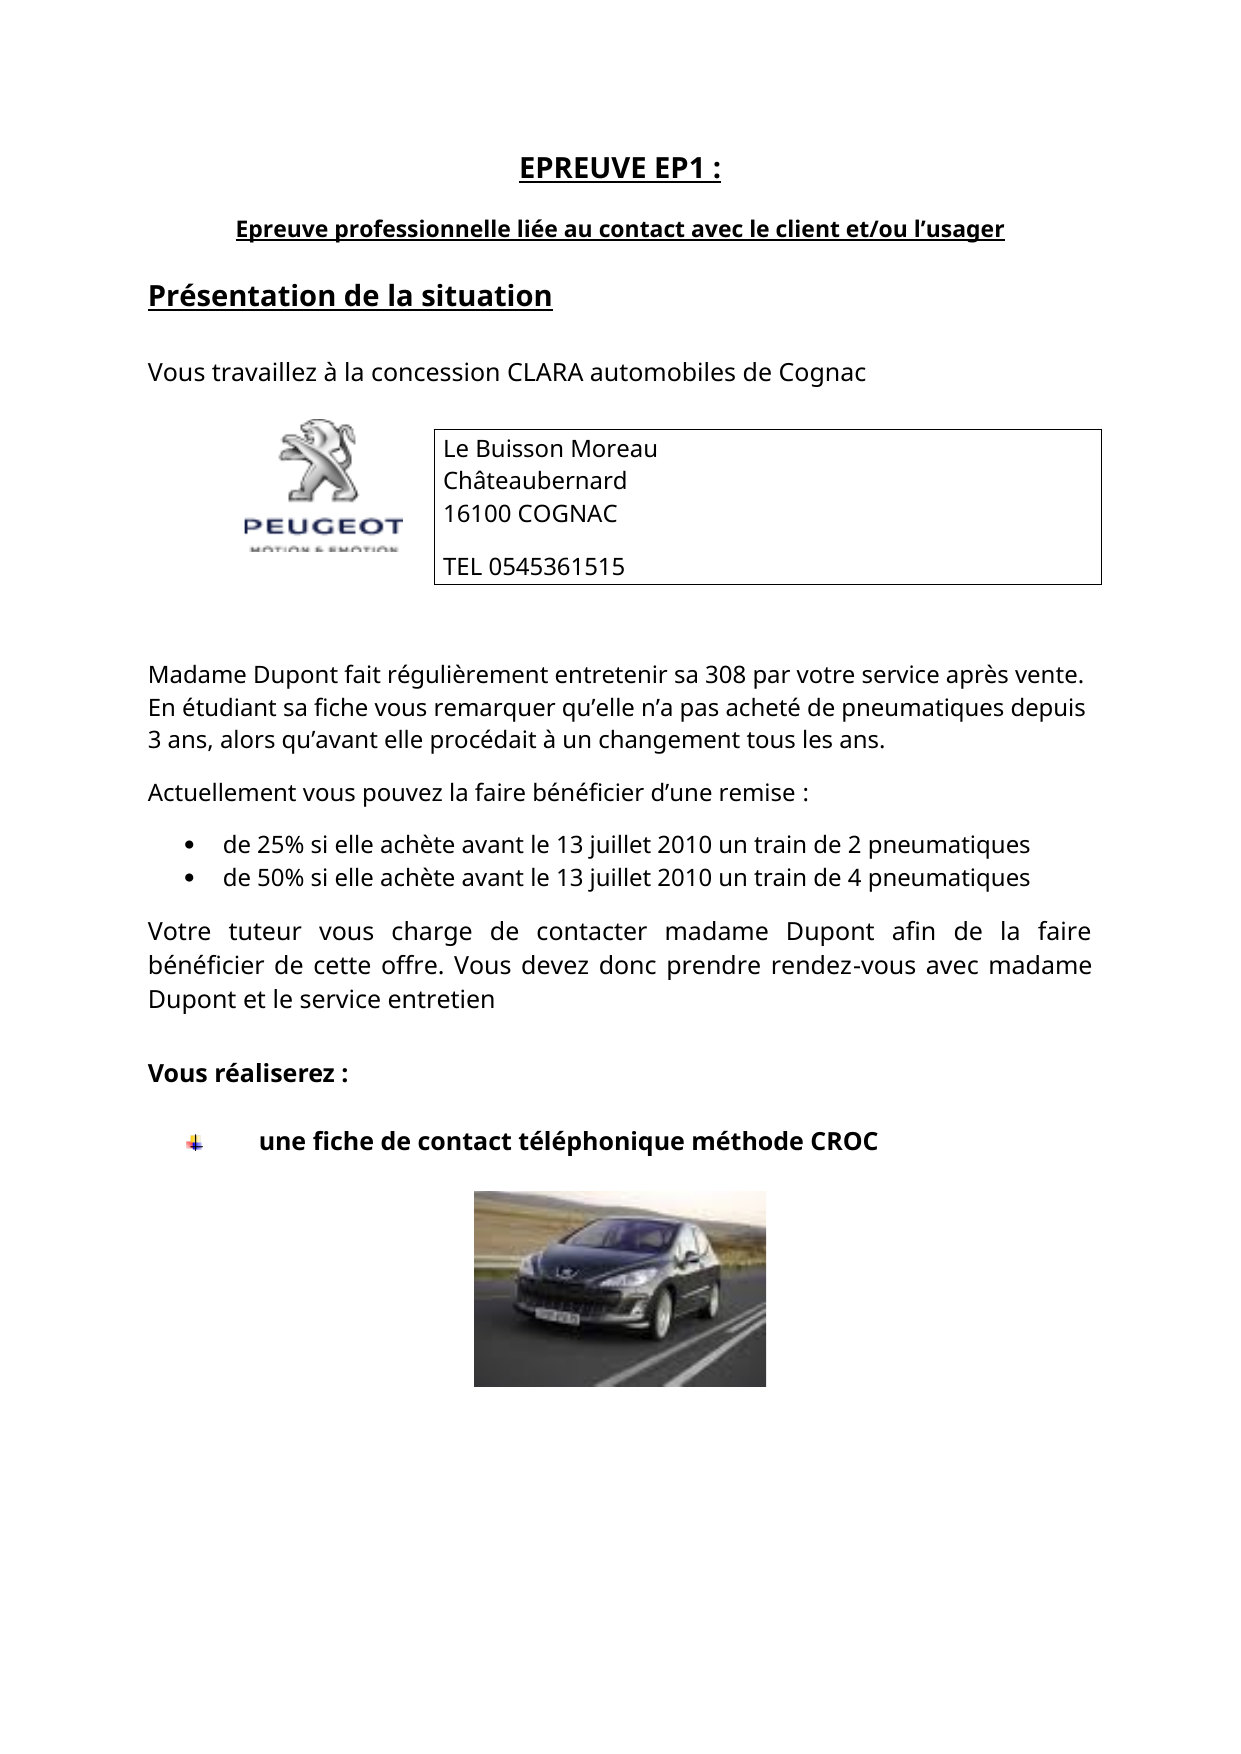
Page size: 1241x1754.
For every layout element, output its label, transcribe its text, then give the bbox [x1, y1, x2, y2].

text EPREUVE EP1 : [148, 148, 1093, 187]
list une fiche de contact téléphonique méthode CROC [185, 1123, 1093, 1157]
text Présentation de la situation [148, 275, 1093, 315]
text Le Buisson Moreau Châteaubernard 16100 COGNAC [435, 430, 1101, 529]
picture [186, 1133, 203, 1151]
text Madame Dupont fait régulièrement entretenir sa 308 par votre service après vente. En étudiant sa fiche vous remarquer qu’elle n’a pas acheté de pneumatiques depuis 3 ans, alors qu’avant elle procédait à un changement tous les ans. [148, 658, 1093, 756]
list de 50% si elle achète avant le 13 juillet 2010 un train de 4 pneumatiques [185, 861, 1093, 893]
picture [474, 1191, 767, 1387]
list de 25% si elle achète avant le 13 juillet 2010 un train de 2 pneumatiques [185, 828, 1093, 861]
picture [244, 419, 403, 552]
text Actuellement vous pouvez la faire bénéficier d’une remise : [148, 776, 1093, 808]
text Vous réaliserez : [148, 1055, 1093, 1089]
text Vous travaillez à la concession CLARA automobiles de Cognac [148, 355, 1093, 389]
text Epreuve professionnelle liée au contact avec le client et/ou l’usager [148, 213, 1093, 244]
text Votre tuteur vous charge de contacter madame Dupont afin de la faire bénéficier de cette offre. Vous devez donc prendre rendez-vous avec madame Dupont et le service entretien [148, 913, 1093, 1016]
text TEL 0545361515 [435, 546, 1101, 584]
